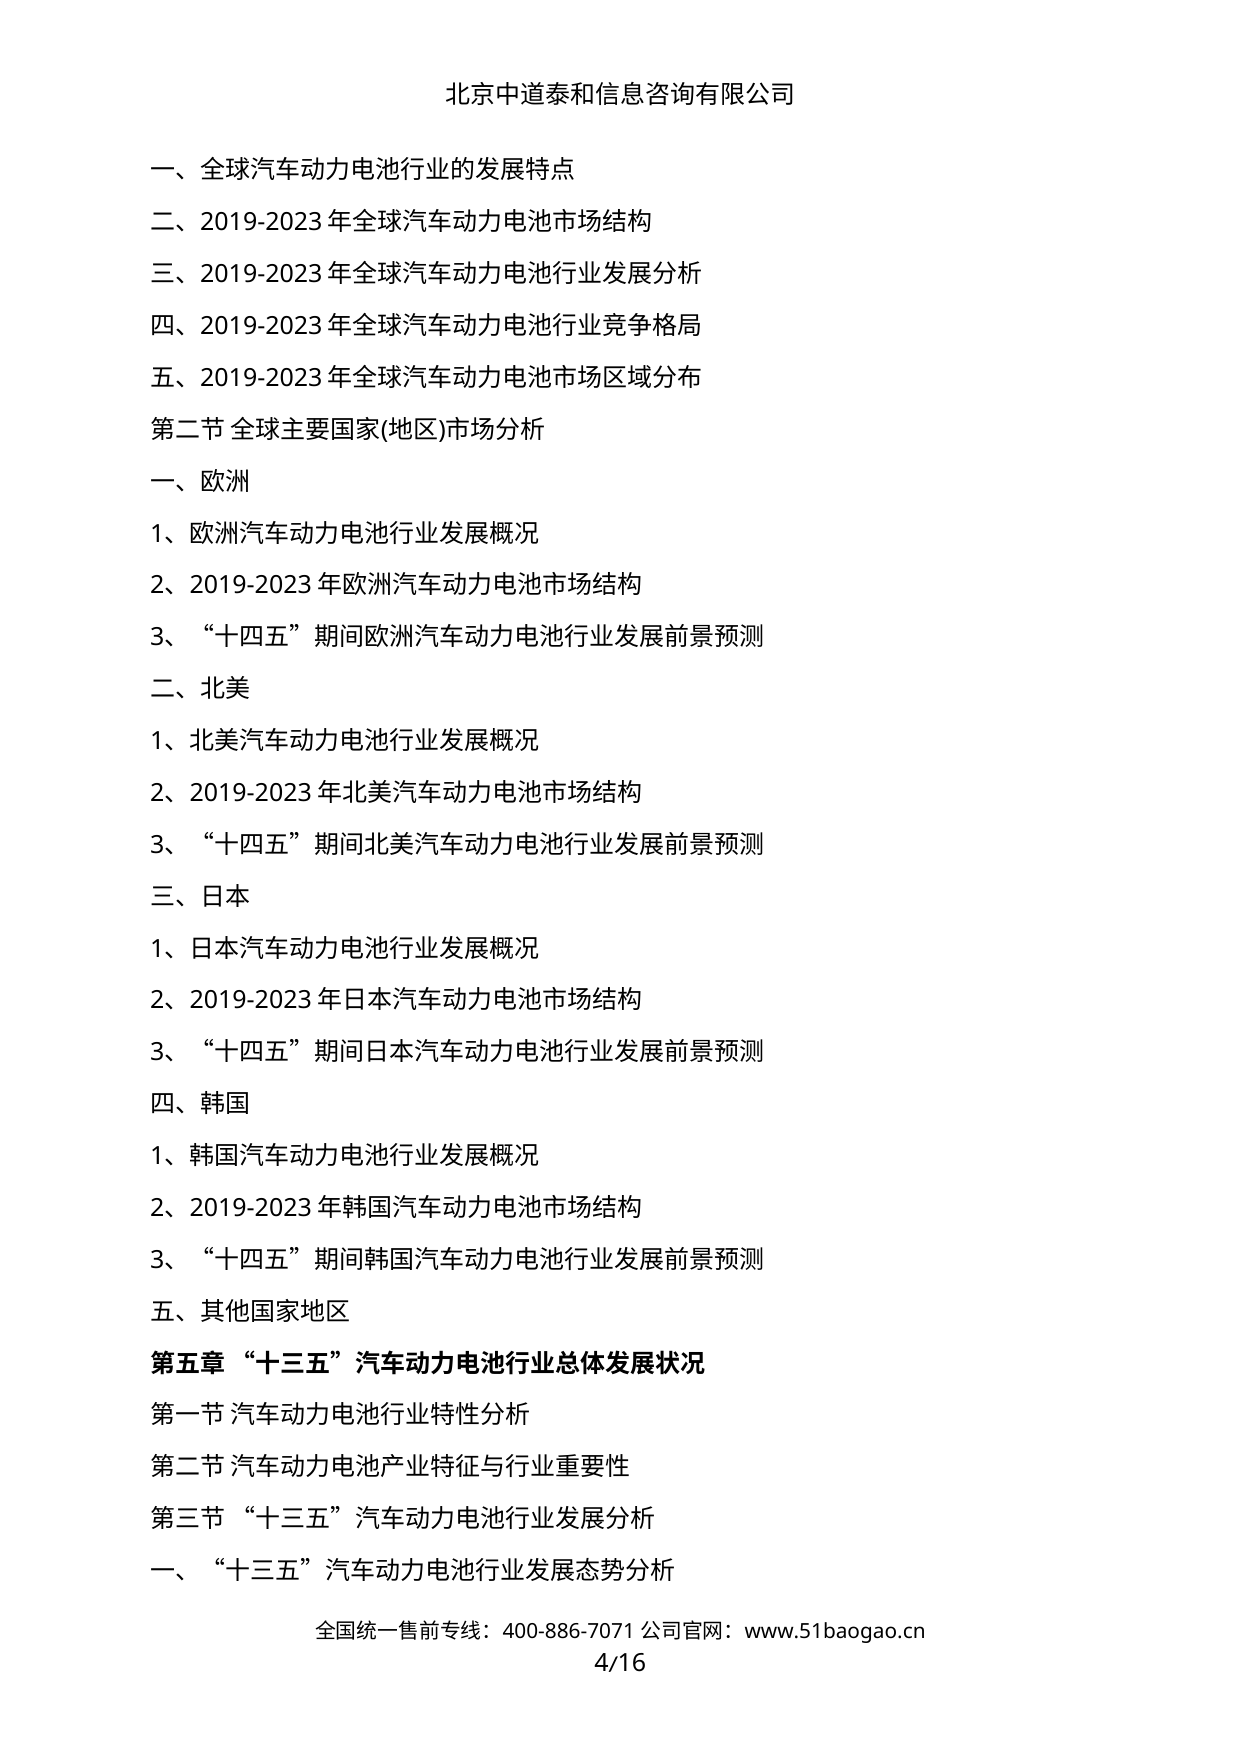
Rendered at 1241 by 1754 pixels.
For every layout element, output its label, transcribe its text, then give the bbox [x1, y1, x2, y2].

text 2、2019-2023年日本汽车动力电池市场结构 [150, 980, 1090, 1016]
text 二、北美 [150, 669, 1090, 705]
text 五、2019-2023年全球汽车动力电池市场区域分布 [150, 357, 1090, 394]
text 3、“十四五”期间日本汽车动力电池行业发展前景预测 [150, 1032, 1090, 1068]
text 1、欧洲汽车动力电池行业发展概况 [150, 513, 1090, 549]
text 二、2019-2023年全球汽车动力电池市场结构 [150, 202, 1090, 238]
text 2、2019-2023年韩国汽车动力电池市场结构 [150, 1187, 1090, 1224]
text 一、全球汽车动力电池行业的发展特点 [150, 150, 1090, 186]
text 第五章 “十三五”汽车动力电池行业总体发展状况 [150, 1343, 1090, 1379]
text 一、“十三五”汽车动力电池行业发展态势分析 [150, 1551, 1090, 1587]
text 1、日本汽车动力电池行业发展概况 [150, 928, 1090, 964]
text 第一节 汽车动力电池行业特性分析 [150, 1395, 1090, 1431]
text 四、韩国 [150, 1084, 1090, 1120]
text 第二节 汽车动力电池产业特征与行业重要性 [150, 1447, 1090, 1483]
text 第三节 “十三五”汽车动力电池行业发展分析 [150, 1499, 1090, 1535]
text 三、日本 [150, 876, 1090, 912]
text 三、2019-2023年全球汽车动力电池行业发展分析 [150, 254, 1090, 290]
text 五、其他国家地区 [150, 1291, 1090, 1327]
text 2、2019-2023年北美汽车动力电池市场结构 [150, 772, 1090, 809]
text 3、“十四五”期间北美汽车动力电池行业发展前景预测 [150, 824, 1090, 861]
text 第二节 全球主要国家(地区)市场分析 [150, 409, 1090, 446]
text 一、欧洲 [150, 461, 1090, 497]
text 1、韩国汽车动力电池行业发展概况 [150, 1136, 1090, 1172]
text 2、2019-2023年欧洲汽车动力电池市场结构 [150, 565, 1090, 601]
text 3、“十四五”期间韩国汽车动力电池行业发展前景预测 [150, 1239, 1090, 1276]
text 1、北美汽车动力电池行业发展概况 [150, 721, 1090, 757]
text 四、2019-2023年全球汽车动力电池行业竞争格局 [150, 306, 1090, 342]
text 3、“十四五”期间欧洲汽车动力电池行业发展前景预测 [150, 617, 1090, 653]
